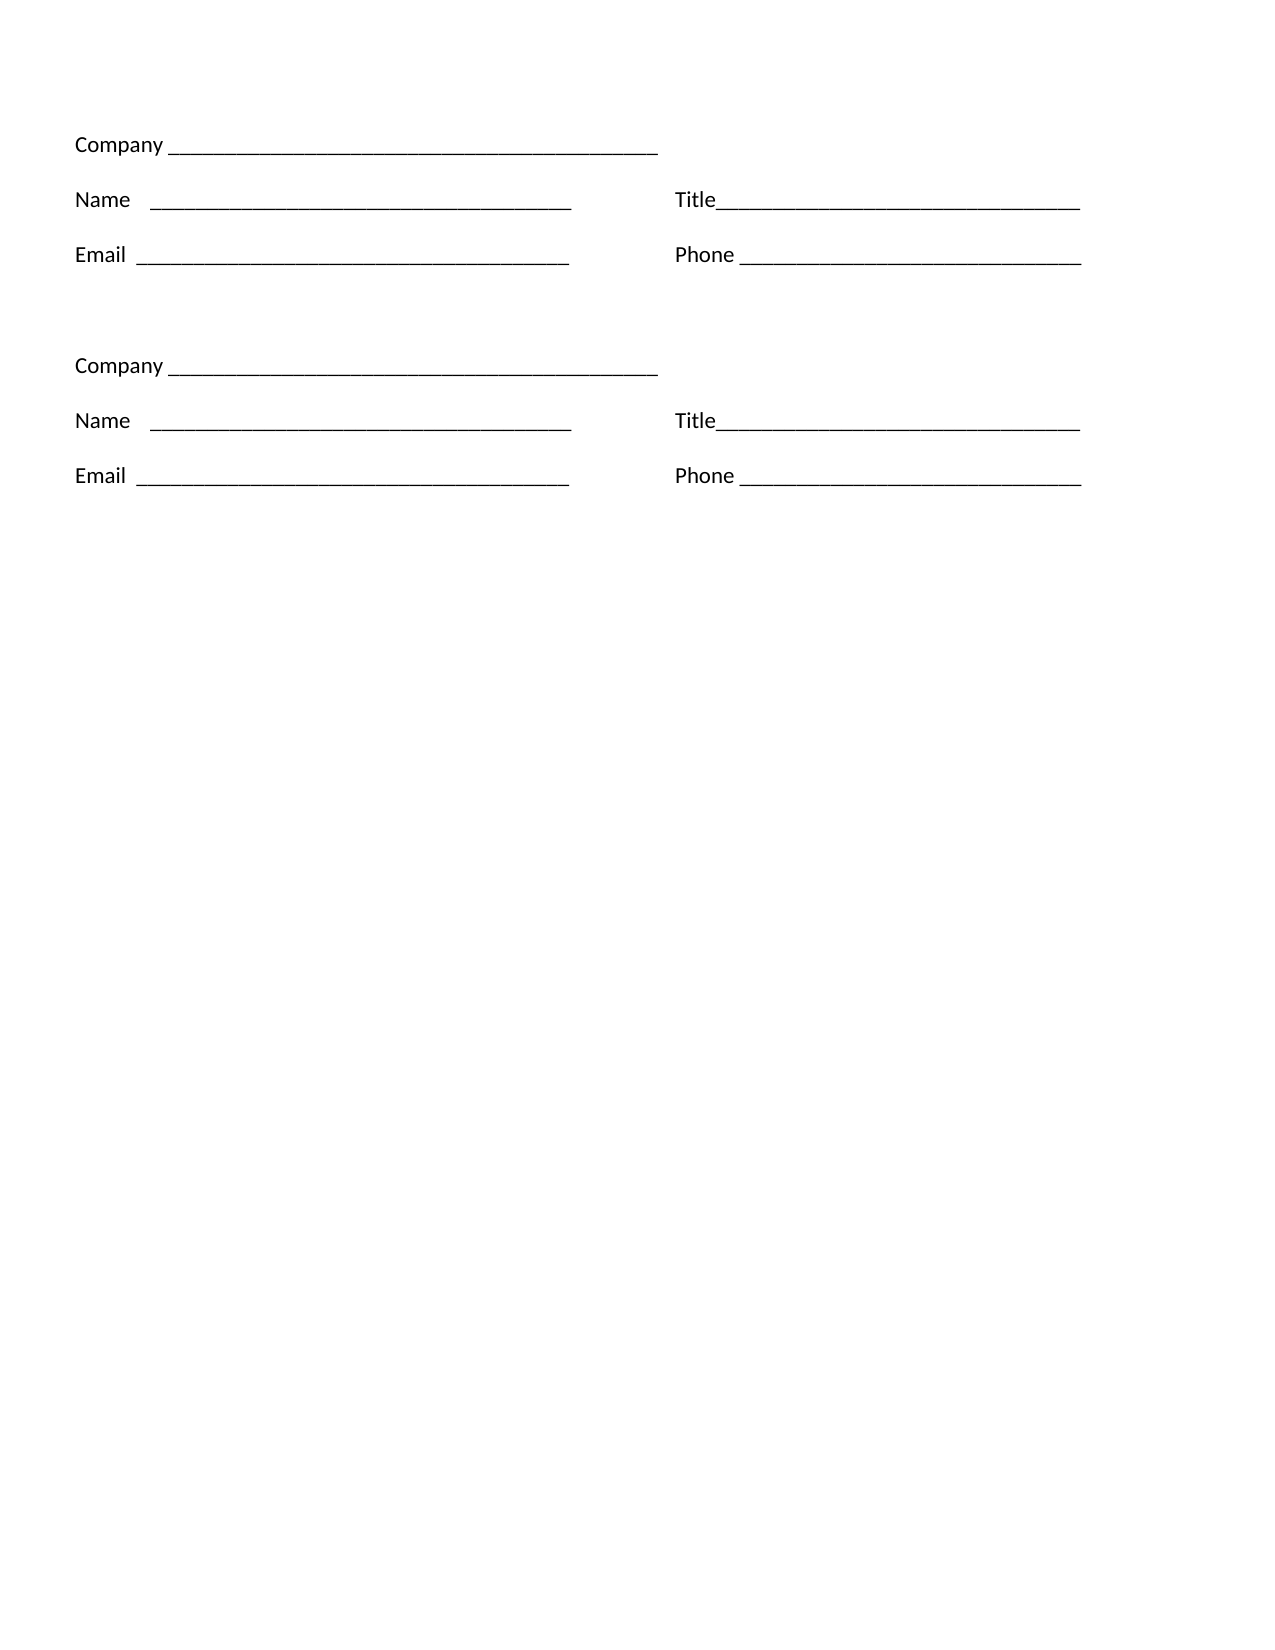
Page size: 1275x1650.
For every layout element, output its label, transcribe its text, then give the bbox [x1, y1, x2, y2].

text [75, 241, 1200, 269]
text Email ______________________________________ Phone ______________________________ [75, 461, 1200, 489]
text Company ___________________________________________ [75, 351, 1200, 379]
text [75, 185, 1200, 213]
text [75, 130, 1200, 158]
text Name _____________________________________ Title________________________________ [75, 406, 1200, 434]
